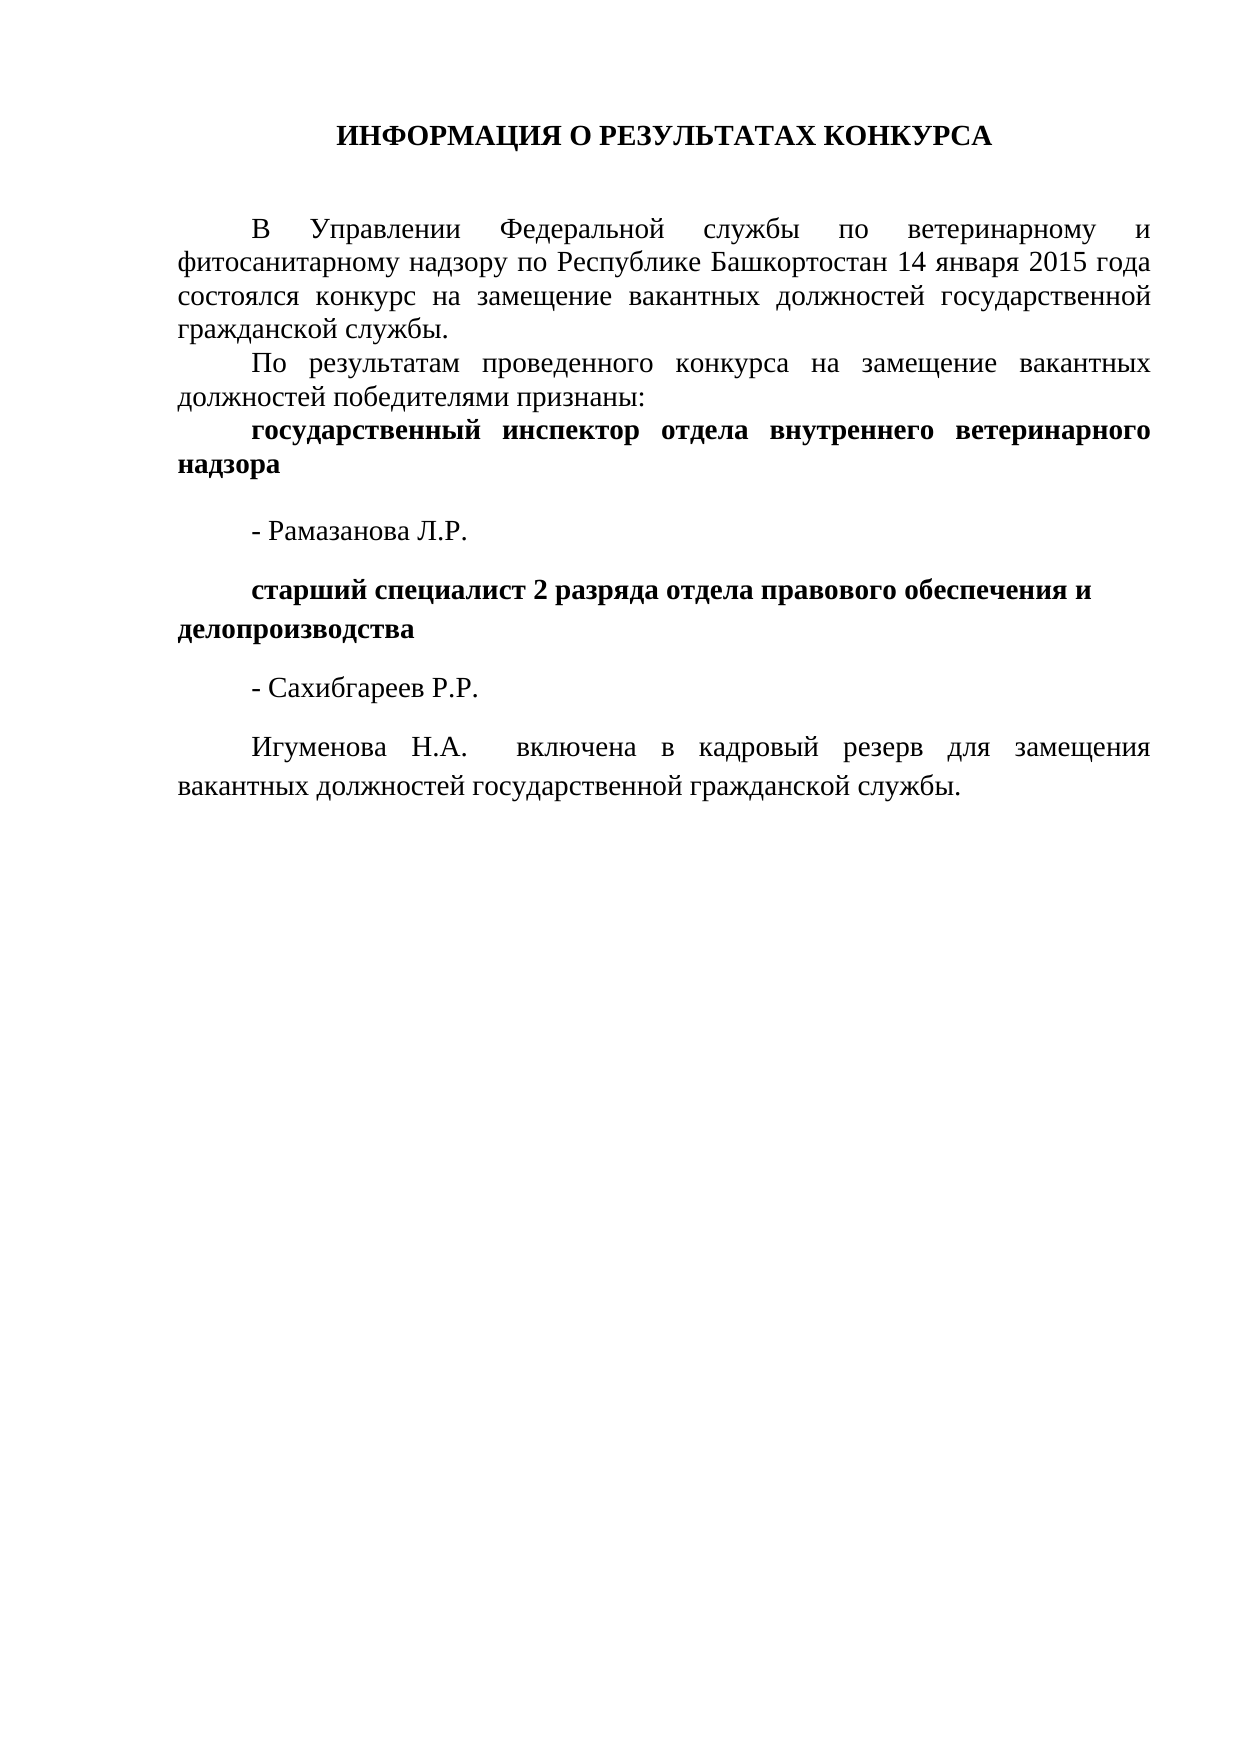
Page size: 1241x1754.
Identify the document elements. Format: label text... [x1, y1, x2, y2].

text В Управлении Федеральной службы по ветеринарному и фитосанитарному надзору по Республике Башкортостан 14 января 2015 года состоялся конкурс на замещение вакантных должностей государственной гражданской службы. [177, 211, 1152, 345]
text государственный инспектор отдела внутреннего ветеринарного надзора [177, 412, 1152, 479]
text - Рамазанова Л.Р. [177, 513, 1152, 546]
text По результатам проведенного конкурса на замещение вакантных должностей победителями признаны: [177, 345, 1152, 412]
text ИНФОРМАЦИЯ О РЕЗУЛЬТАТАХ КОНКУРСА [177, 118, 1152, 152]
text Игуменова Н.А. включена в кадровый резерв для замещения вакантных должностей государственной гражданской службы. [177, 729, 1152, 802]
text старший специалист 2 разряда отдела правового обеспечения и делопроизводства [177, 572, 1152, 644]
text - Сахибгареев Р.Р. [177, 670, 1152, 704]
